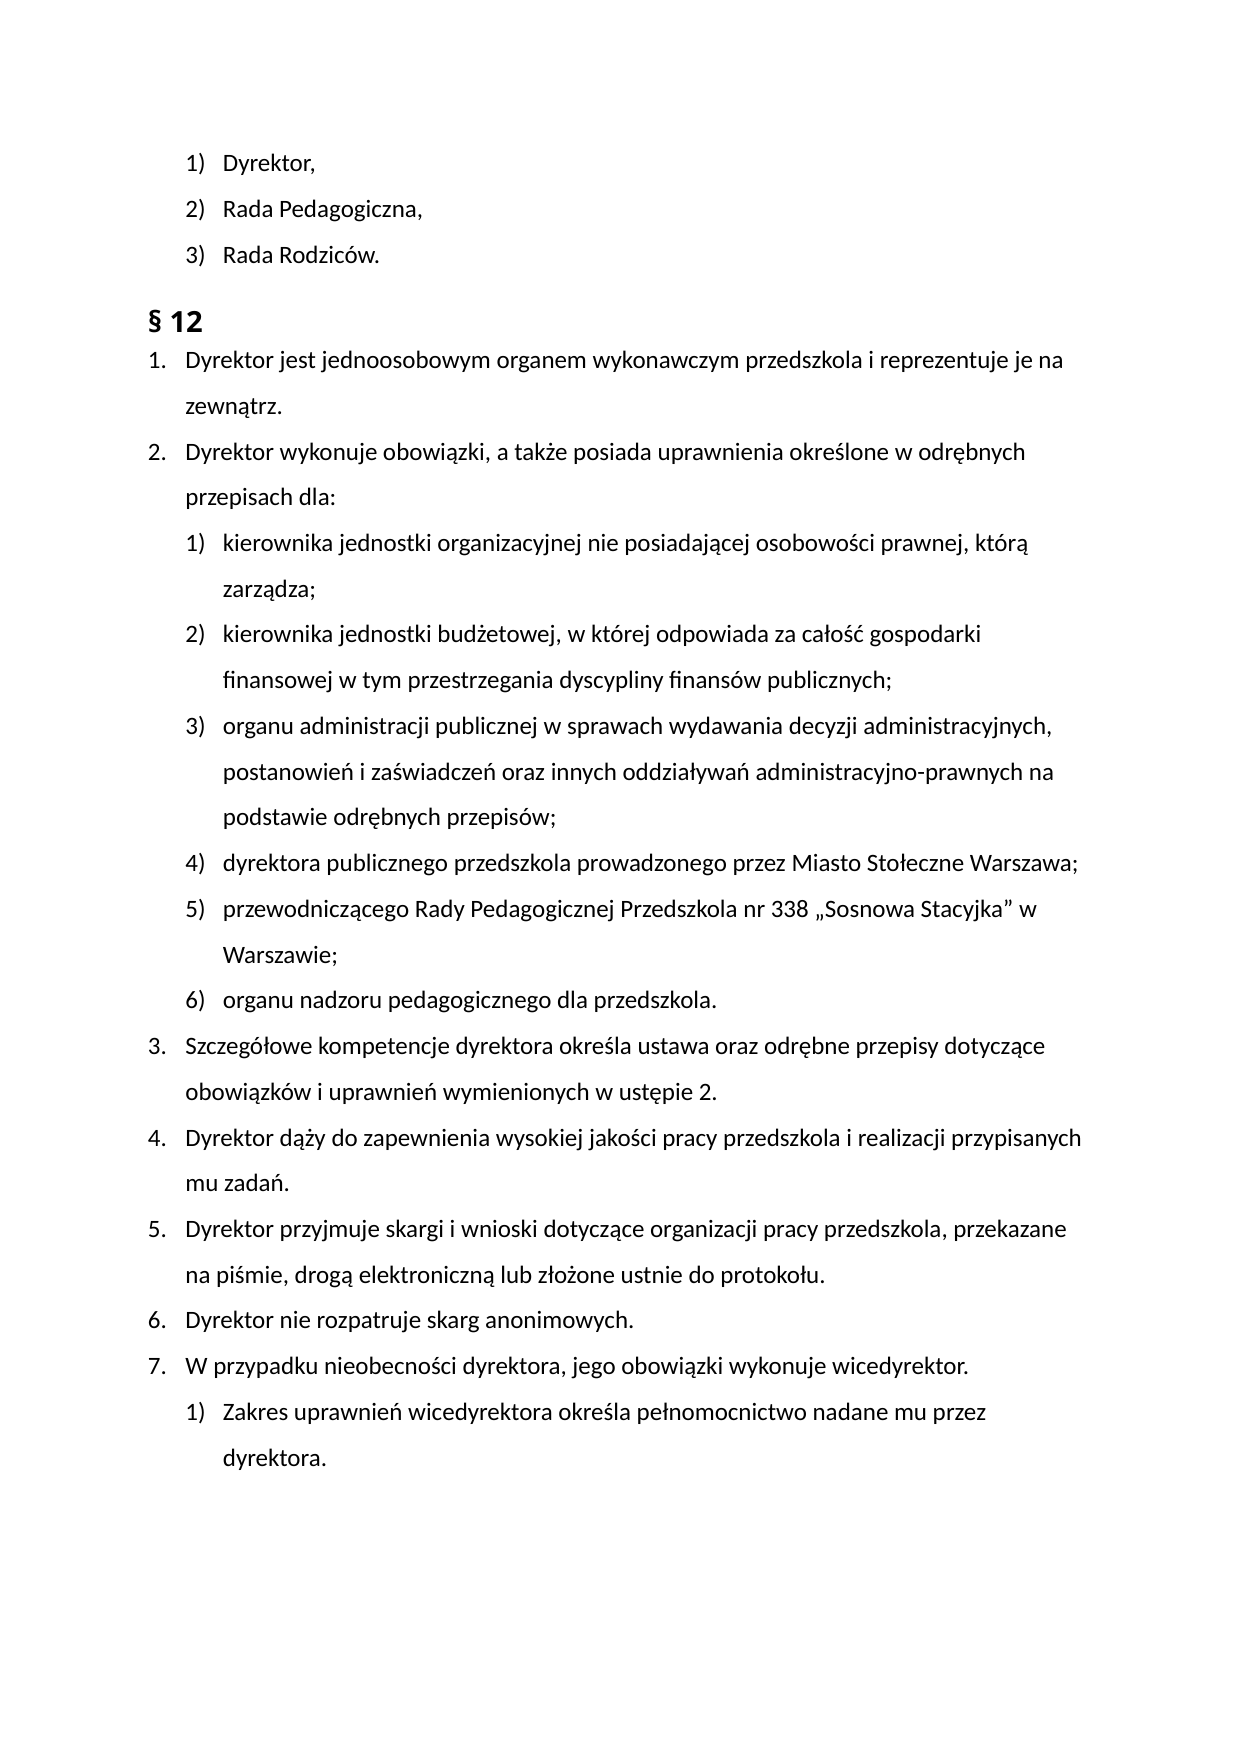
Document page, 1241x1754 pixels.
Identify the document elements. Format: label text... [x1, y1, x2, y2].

list Rada Pedagogiczna, [185, 193, 1093, 224]
list Rada Rodziców. [185, 239, 1093, 269]
list W przypadku nieobecności dyrektora, jego obowiązki wykonuje wicedyrektor. [148, 1350, 1093, 1381]
list Dyrektor nie rozpatruje skarg anonimowych. [148, 1304, 1093, 1335]
list przewodniczącego Rady Pedagogicznej Przedszkola nr 338 „Sosnowa Stacyjka” w Warszawie; [185, 893, 1093, 969]
list organu administracji publicznej w sprawach wydawania decyzji administracyjnych, postanowień i zaświadczeń oraz innych oddziaływań administracyjno-prawnych na podstawie odrębnych przepisów; [185, 710, 1093, 832]
list Dyrektor przyjmuje skargi i wnioski dotyczące organizacji pracy przedszkola, przekazane na piśmie, drogą elektroniczną lub złożone ustnie do protokołu. [148, 1213, 1093, 1289]
list dyrektora publicznego przedszkola prowadzonego przez Miasto Stołeczne Warszawa; [185, 847, 1093, 878]
list Dyrektor, [185, 148, 1093, 178]
list Dyrektor wykonuje obowiązki, a także posiada uprawnienia określone w odrębnych przepisach dla: [148, 436, 1093, 512]
list kierownika jednostki budżetowej, w której odpowiada za całość gospodarki finansowej w tym przestrzegania dyscypliny finansów publicznych; [185, 619, 1093, 695]
list Zakres uprawnień wicedyrektora określa pełnomocnictwo nadane mu przez dyrektora. [185, 1396, 1093, 1472]
list Dyrektor dąży do zapewnienia wysokiej jakości pracy przedszkola i realizacji przypisanych mu zadań. [148, 1122, 1093, 1198]
list organu nadzoru pedagogicznego dla przedszkola. [185, 984, 1093, 1015]
list kierownika jednostki organizacyjnej nie posiadającej osobowości prawnej, którą zarządza; [185, 527, 1093, 603]
list Szczegółowe kompetencje dyrektora określa ustawa oraz odrębne przepisy dotyczące obowiązków i uprawnień wymienionych w ustępie 2. [148, 1030, 1093, 1106]
subtitle § 12 [148, 301, 1093, 341]
list Dyrektor jest jednoosobowym organem wykonawczym przedszkola i reprezentuje je na zewnątrz. [148, 344, 1093, 421]
